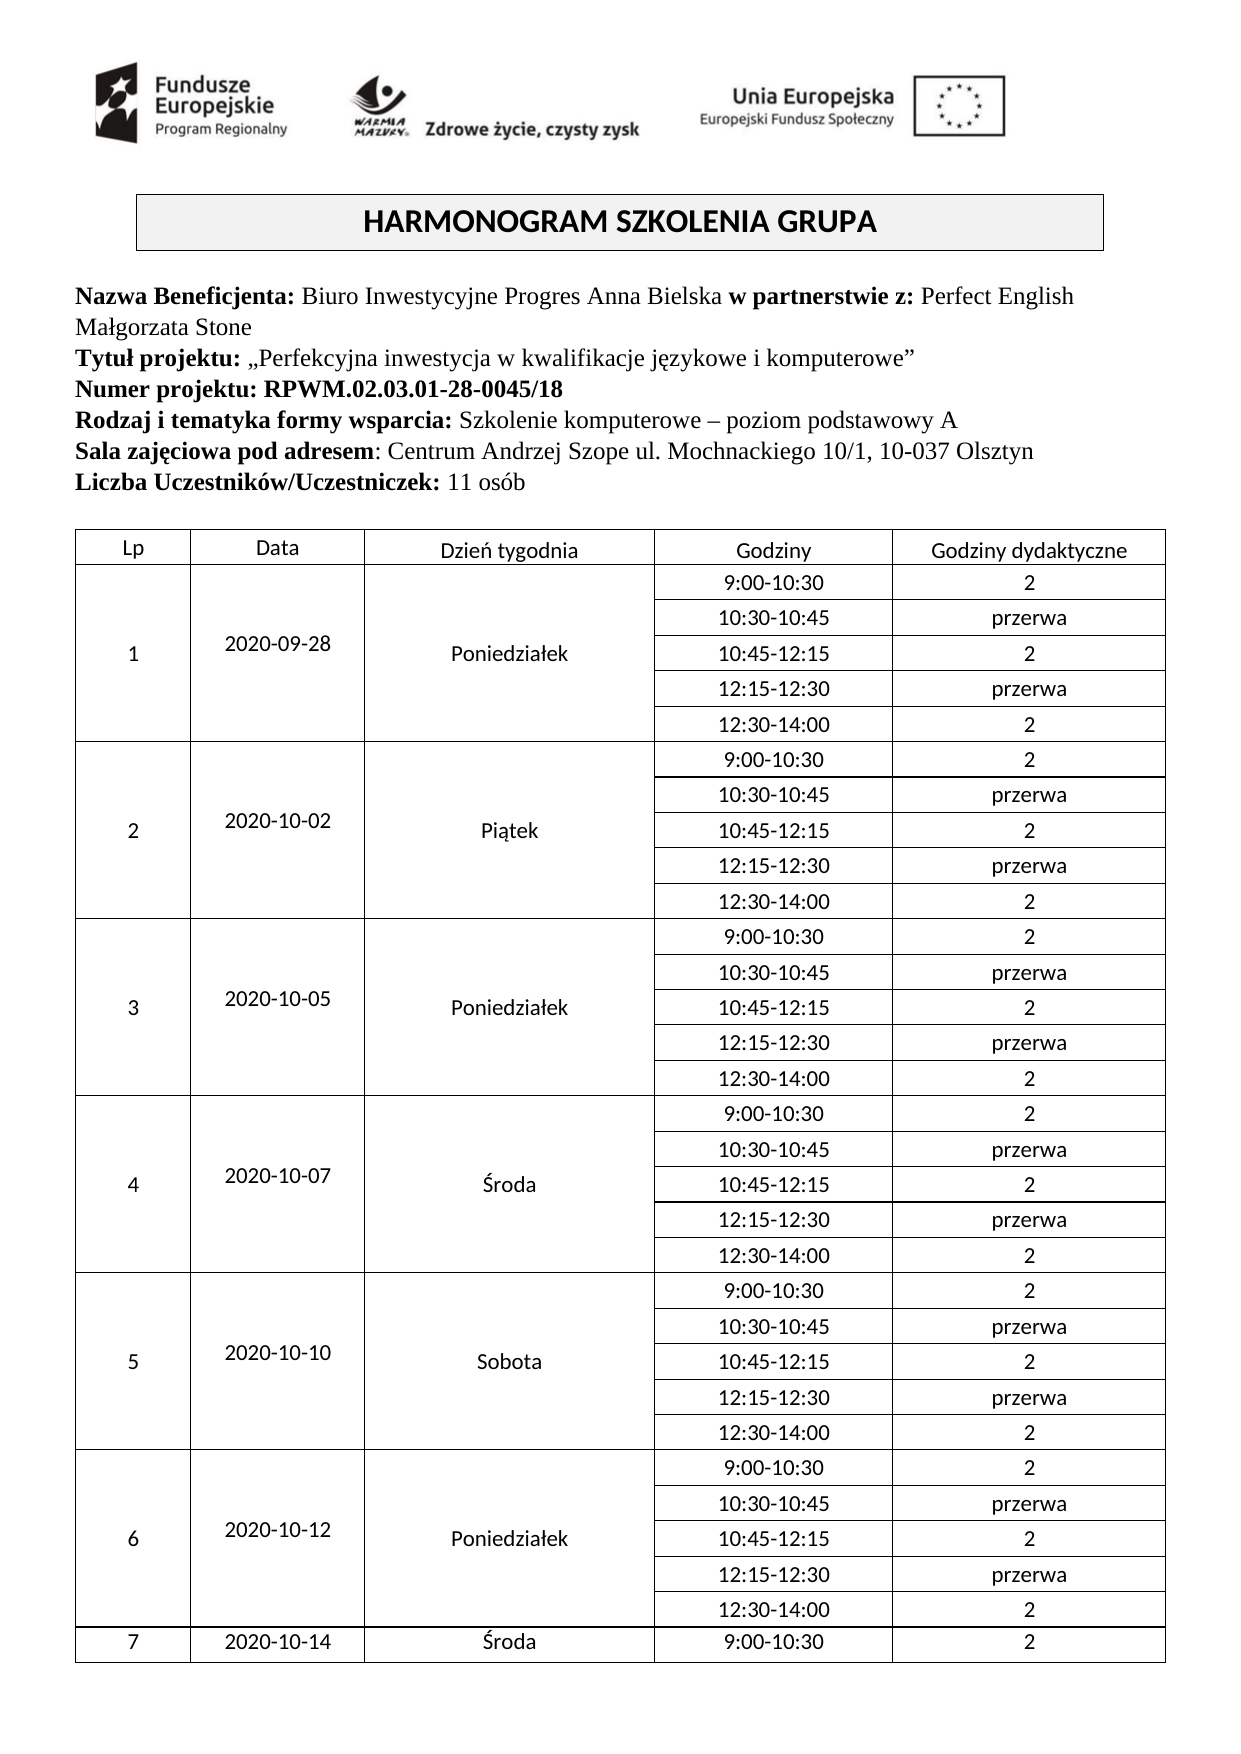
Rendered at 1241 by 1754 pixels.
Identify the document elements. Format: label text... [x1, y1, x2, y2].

table_cell 9:00-10:30 [655, 565, 892, 599]
table_cell 2020-10-07 [191, 1096, 364, 1272]
table_cell Poniedziałek [365, 1450, 654, 1626]
table_cell 2020-10-12 [191, 1450, 364, 1626]
text Nazwa Beneficjenta: Biuro Inwestycyjne Progres Anna Bielska w partnerstwie z: Perfect English Małgorzata Stone [75, 281, 1165, 341]
table_cell 9:00-10:30 [655, 1628, 892, 1662]
table_cell 2 [893, 1238, 1165, 1272]
table_cell 4 [76, 1096, 190, 1272]
table_cell 12:30-14:00 [655, 1415, 892, 1449]
table_cell 12:15-12:30 [655, 1203, 892, 1237]
table_cell 12:30-14:00 [655, 1592, 892, 1626]
table_cell 2020-09-28 [191, 565, 364, 741]
table_cell przerwa [893, 1557, 1165, 1591]
table_cell przerwa [893, 1025, 1165, 1060]
table_cell przerwa [893, 778, 1165, 812]
table_cell 12:15-12:30 [655, 1025, 892, 1060]
table_cell 2 [893, 919, 1165, 953]
table_cell 2 [893, 990, 1165, 1024]
table_cell 2 [893, 1167, 1165, 1201]
picture [75, 41, 1025, 164]
table_cell 10:45-12:15 [655, 1167, 892, 1201]
table_cell 10:45-12:15 [655, 990, 892, 1024]
table_cell 12:15-12:30 [655, 1557, 892, 1591]
table_header HARMONOGRAM SZKOLENIA GRUPA [137, 195, 1103, 250]
table_cell przerwa [893, 1203, 1165, 1237]
table_cell 10:30-10:45 [655, 955, 892, 989]
table_header Godziny dydaktyczne [893, 530, 1165, 564]
table_cell 9:00-10:30 [655, 742, 892, 776]
text Numer projektu: RPWM.02.03.01-28-0045/18 [75, 374, 1165, 403]
table_cell 10:30-10:45 [655, 600, 892, 635]
table_cell 1 [76, 565, 190, 741]
text Sala zajęciowa pod adresem: Centrum Andrzej Szope ul. Mochnackiego 10/1, 10-037 Olsztyn [75, 436, 1165, 465]
table_cell 2 [893, 1344, 1165, 1378]
table_cell 9:00-10:30 [655, 1450, 892, 1485]
table_cell przerwa [893, 848, 1165, 883]
table_cell 10:45-12:15 [655, 636, 892, 670]
table_cell 2 [893, 1273, 1165, 1308]
table_cell 2 [893, 707, 1165, 741]
table_cell 9:00-10:30 [655, 1096, 892, 1131]
table_cell 10:30-10:45 [655, 778, 892, 812]
table_cell 2 [893, 884, 1165, 918]
table_cell 2020-10-10 [191, 1273, 364, 1449]
table_cell Środa [365, 1096, 654, 1272]
table_cell 9:00-10:30 [655, 919, 892, 953]
table_cell przerwa [893, 1132, 1165, 1166]
table_header Data [191, 530, 364, 564]
table_cell przerwa [893, 1380, 1165, 1414]
table_cell 10:45-12:15 [655, 1344, 892, 1378]
table_header Lp [76, 530, 190, 564]
table_cell 12:30-14:00 [655, 1238, 892, 1272]
table_cell przerwa [893, 1486, 1165, 1520]
table_cell 12:30-14:00 [655, 884, 892, 918]
table_cell 12:15-12:30 [655, 671, 892, 706]
table_cell 2 [893, 1450, 1165, 1485]
text Tytuł projektu: „Perfekcyjna inwestycja w kwalifikacje językowe i komputerowe” [75, 343, 1165, 372]
table_cell 2 [893, 1096, 1165, 1131]
table_cell 2020-10-05 [191, 919, 364, 1095]
table_cell 2020-10-14 [191, 1628, 364, 1662]
table_header Dzień tygodnia [365, 530, 654, 564]
table_cell przerwa [893, 600, 1165, 635]
table_cell 2 [893, 1415, 1165, 1449]
table_cell 7 [76, 1628, 190, 1662]
table_header Godziny [655, 530, 892, 564]
table_cell 2 [893, 1628, 1165, 1662]
table_cell Środa [365, 1628, 654, 1662]
table_cell 2 [893, 565, 1165, 599]
table_cell przerwa [893, 671, 1165, 706]
table_cell 10:45-12:15 [655, 813, 892, 847]
table_cell 10:45-12:15 [655, 1521, 892, 1556]
table_cell 12:15-12:30 [655, 1380, 892, 1414]
text Liczba Uczestników/Uczestniczek: 11 osób [75, 467, 1165, 496]
table_cell 2 [893, 813, 1165, 847]
table_cell 10:30-10:45 [655, 1486, 892, 1520]
table_cell 10:30-10:45 [655, 1132, 892, 1166]
table_cell 2020-10-02 [191, 742, 364, 918]
table_cell 2 [893, 1521, 1165, 1556]
table_cell Poniedziałek [365, 565, 654, 741]
table_cell Poniedziałek [365, 919, 654, 1095]
table_cell 3 [76, 919, 190, 1095]
table_cell 2 [893, 1061, 1165, 1095]
table_cell 2 [893, 742, 1165, 776]
table_cell 12:15-12:30 [655, 848, 892, 883]
table_cell Sobota [365, 1273, 654, 1449]
table_cell 6 [76, 1450, 190, 1626]
table_cell 5 [76, 1273, 190, 1449]
table_cell 12:30-14:00 [655, 1061, 892, 1095]
table_cell 9:00-10:30 [655, 1273, 892, 1308]
table_cell 2 [76, 742, 190, 918]
table_cell przerwa [893, 955, 1165, 989]
table_cell 2 [893, 636, 1165, 670]
table_cell Piątek [365, 742, 654, 918]
table_cell 12:30-14:00 [655, 707, 892, 741]
table_cell 2 [893, 1592, 1165, 1626]
text Rodzaj i tematyka formy wsparcia: Szkolenie komputerowe – poziom podstawowy A [75, 405, 1165, 434]
table_cell 10:30-10:45 [655, 1309, 892, 1343]
table_cell przerwa [893, 1309, 1165, 1343]
